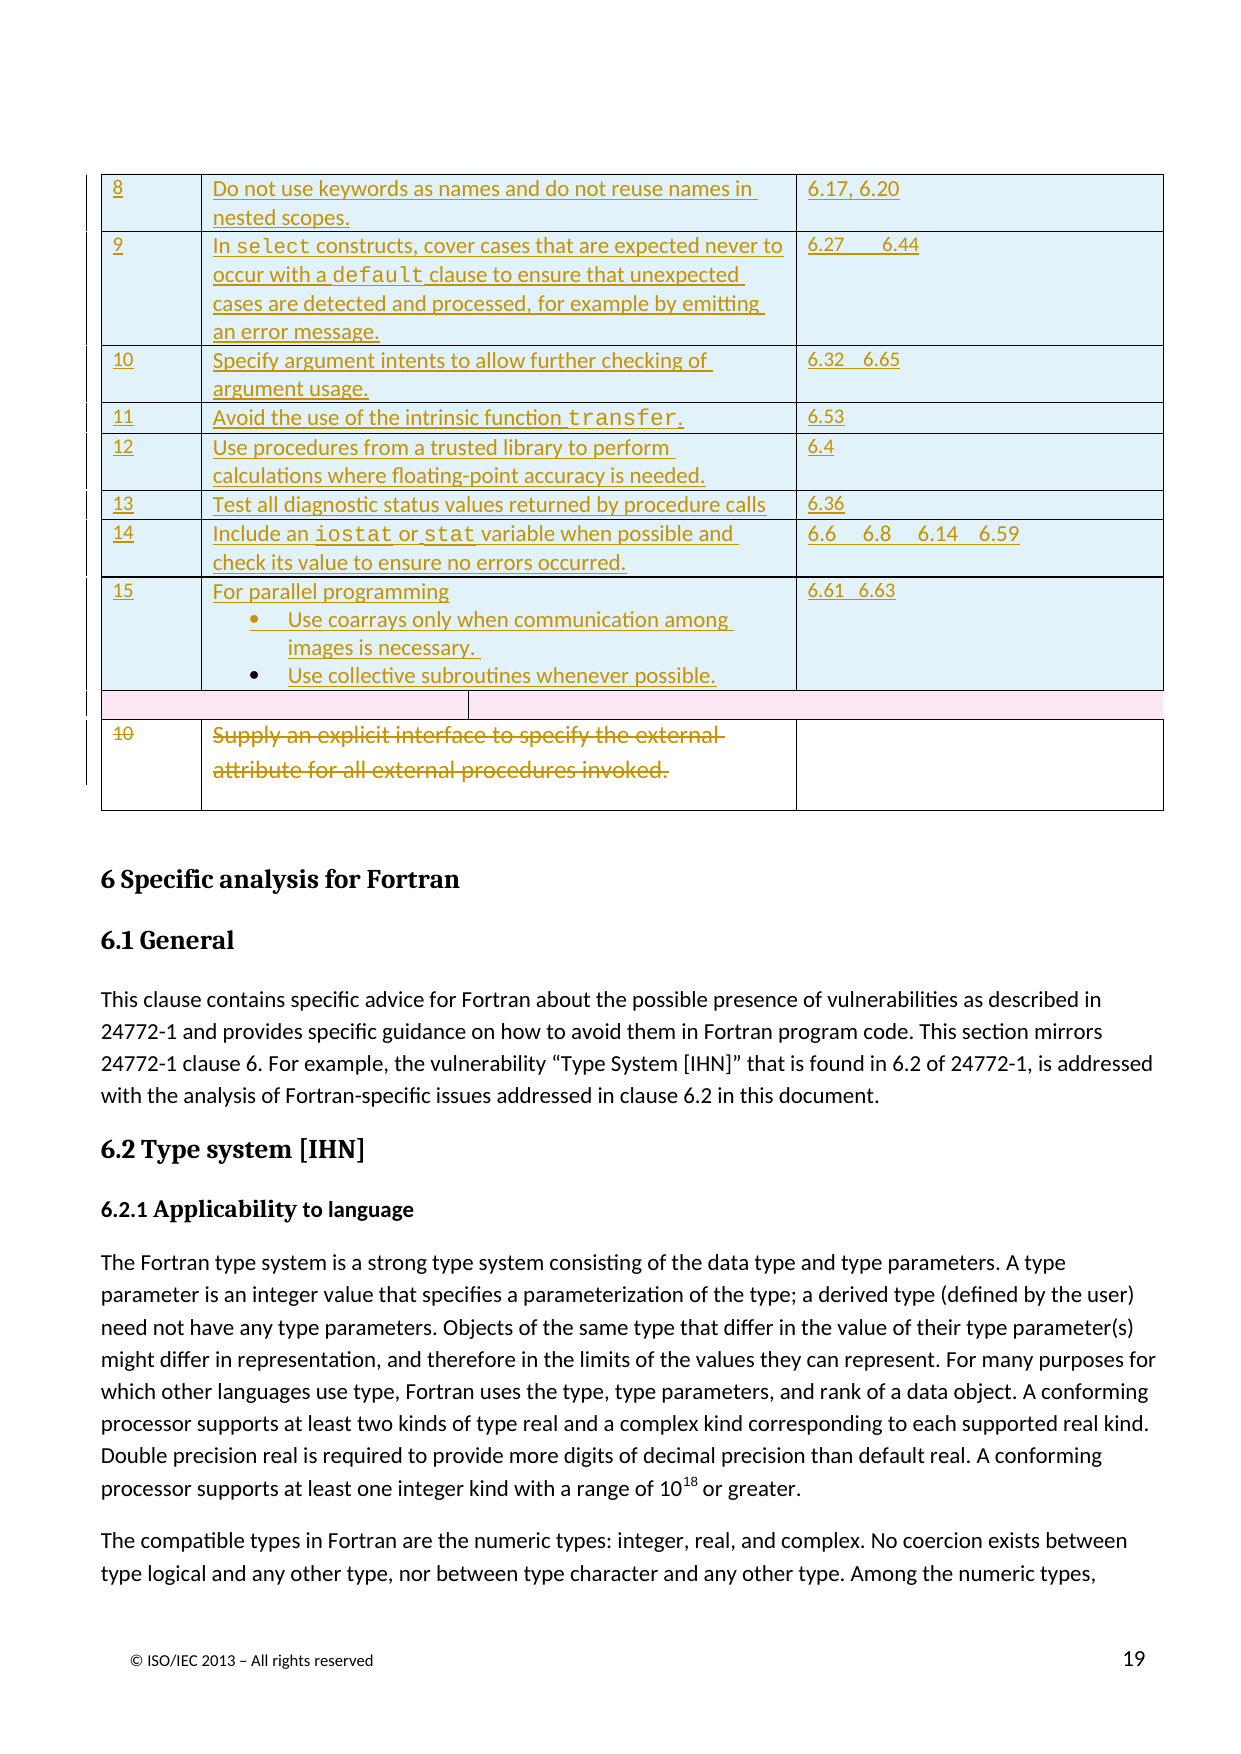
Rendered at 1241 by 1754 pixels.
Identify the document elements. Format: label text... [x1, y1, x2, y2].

text This clause contains specific advice for Fortran about the possible presence of vulnerabilities as described in 24772-1 and provides specific guidance on how to avoid them in Fortran program code. This section mirrors 24772-1 clause 6. For example, the vulnerability “Type System [IHN]” that is found in 6.2 of 24772-1, is addressed with the analysis of Fortran-specific issues addressed in clause 6.2 in this document. [101, 985, 1164, 1109]
table_cell [797, 720, 1163, 810]
text The Fortran type system is a strong type system consisting of the data type and type parameters. A type parameter is an integer value that specifies a parameterization of the type; a derived type (defined by the user) need not have any type parameters. Objects of the same type that differ in the value of their type parameter(s) might differ in representation, and therefore in the limits of the values they can represent. For many purposes for which other languages use type, Fortran uses the type, type parameters, and rank of a data object. A conforming processor supports at least two kinds of type real and a complex kind corresponding to each supported real kind. Double precision real is required to provide more digits of decimal precision than default real. A conforming processor supports at least one integer kind with a range of 1018 or greater. [101, 1248, 1164, 1502]
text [101, 1527, 1164, 1587]
subtitle 6.2 Type system [IHN] [101, 1134, 1164, 1166]
subtitle 6.1 General [101, 925, 1164, 956]
table_cell [202, 720, 796, 810]
text 6.2.1 Applicability to language [101, 1194, 1164, 1223]
subtitle 6 Specific analysis for Fortran [101, 864, 1164, 895]
table_cell [102, 720, 201, 810]
